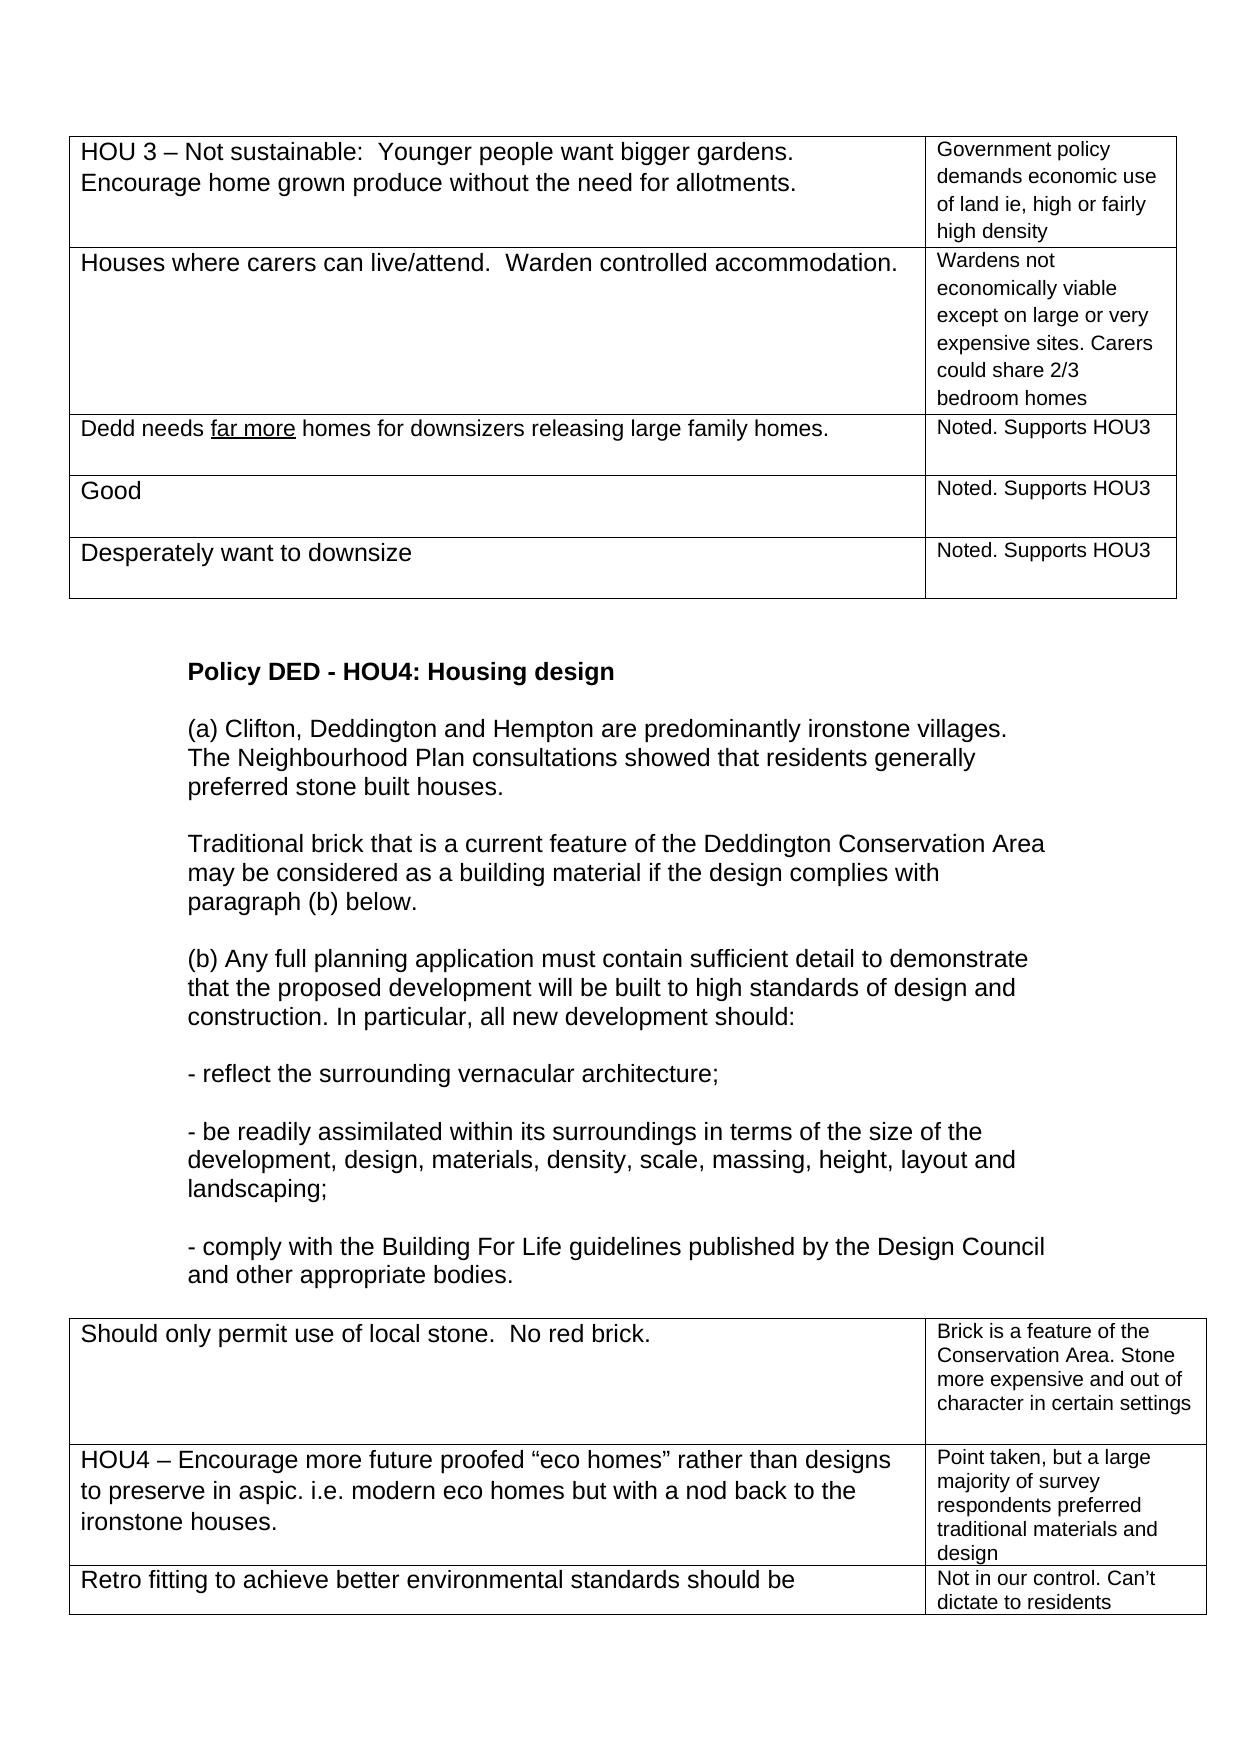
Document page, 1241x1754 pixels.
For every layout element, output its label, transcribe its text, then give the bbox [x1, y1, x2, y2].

text - comply with the Building For Life guidelines published by the Design Council and other appropriate bodies. [187, 1232, 1053, 1289]
table_cell Houses where carers can live/attend. Warden controlled accommodation. [70, 248, 925, 413]
table_cell Dedd needs far more homes for downsizers releasing large family homes. [70, 415, 925, 475]
table_cell Point taken, but a large majority of survey respondents preferred traditional materials and design [926, 1445, 1206, 1564]
table_cell HOU 3 – Not sustainable: Younger people want bigger gardens. Encourage home grown produce without the need for allotments. [70, 137, 925, 247]
table_cell Good [70, 476, 925, 537]
table_cell Noted. Supports HOU3 [926, 538, 1176, 598]
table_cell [926, 1566, 1206, 1613]
table_cell Noted. Supports HOU3 [926, 476, 1176, 537]
table_header Brick is a feature of the Conservation Area. Stone more expensive and out of character in certain settings [926, 1319, 1206, 1444]
table_cell Noted. Supports HOU3 [926, 415, 1176, 475]
text (a) Clifton, Deddington and Hempton are predominantly ironstone villages. The Neighbourhood Plan consultations showed that residents generally preferred stone built houses. [187, 714, 1053, 801]
table_cell HOU4 – Encourage more future proofed “eco homes” rather than designs to preserve in aspic. i.e. modern eco homes but with a nod back to the ironstone houses. [70, 1445, 925, 1564]
text Traditional brick that is a current feature of the Deddington Conservation Area may be considered as a building material if the design complies with paragraph (b) below. [187, 829, 1053, 916]
table_cell Government policy demands economic use of land ie, high or fairly high density [926, 137, 1176, 247]
text - reflect the surrounding vernacular architecture; [187, 1059, 1053, 1088]
text - be readily assimilated within its surroundings in terms of the size of the development, design, materials, density, scale, massing, height, layout and landscaping; [187, 1117, 1053, 1203]
text (b) Any full planning application must contain sufficient detail to demonstrate that the proposed development will be built to high standards of design and construction. In particular, all new development should: [187, 944, 1053, 1031]
table_header Should only permit use of local stone. No red brick. [70, 1319, 925, 1444]
text Policy DED - HOU4: Housing design [187, 657, 1053, 686]
table_cell Desperately want to downsize [70, 538, 925, 598]
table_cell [70, 1566, 925, 1613]
table_cell Wardens not economically viable except on large or very expensive sites. Carers could share 2/3 bedroom homes [926, 248, 1176, 413]
